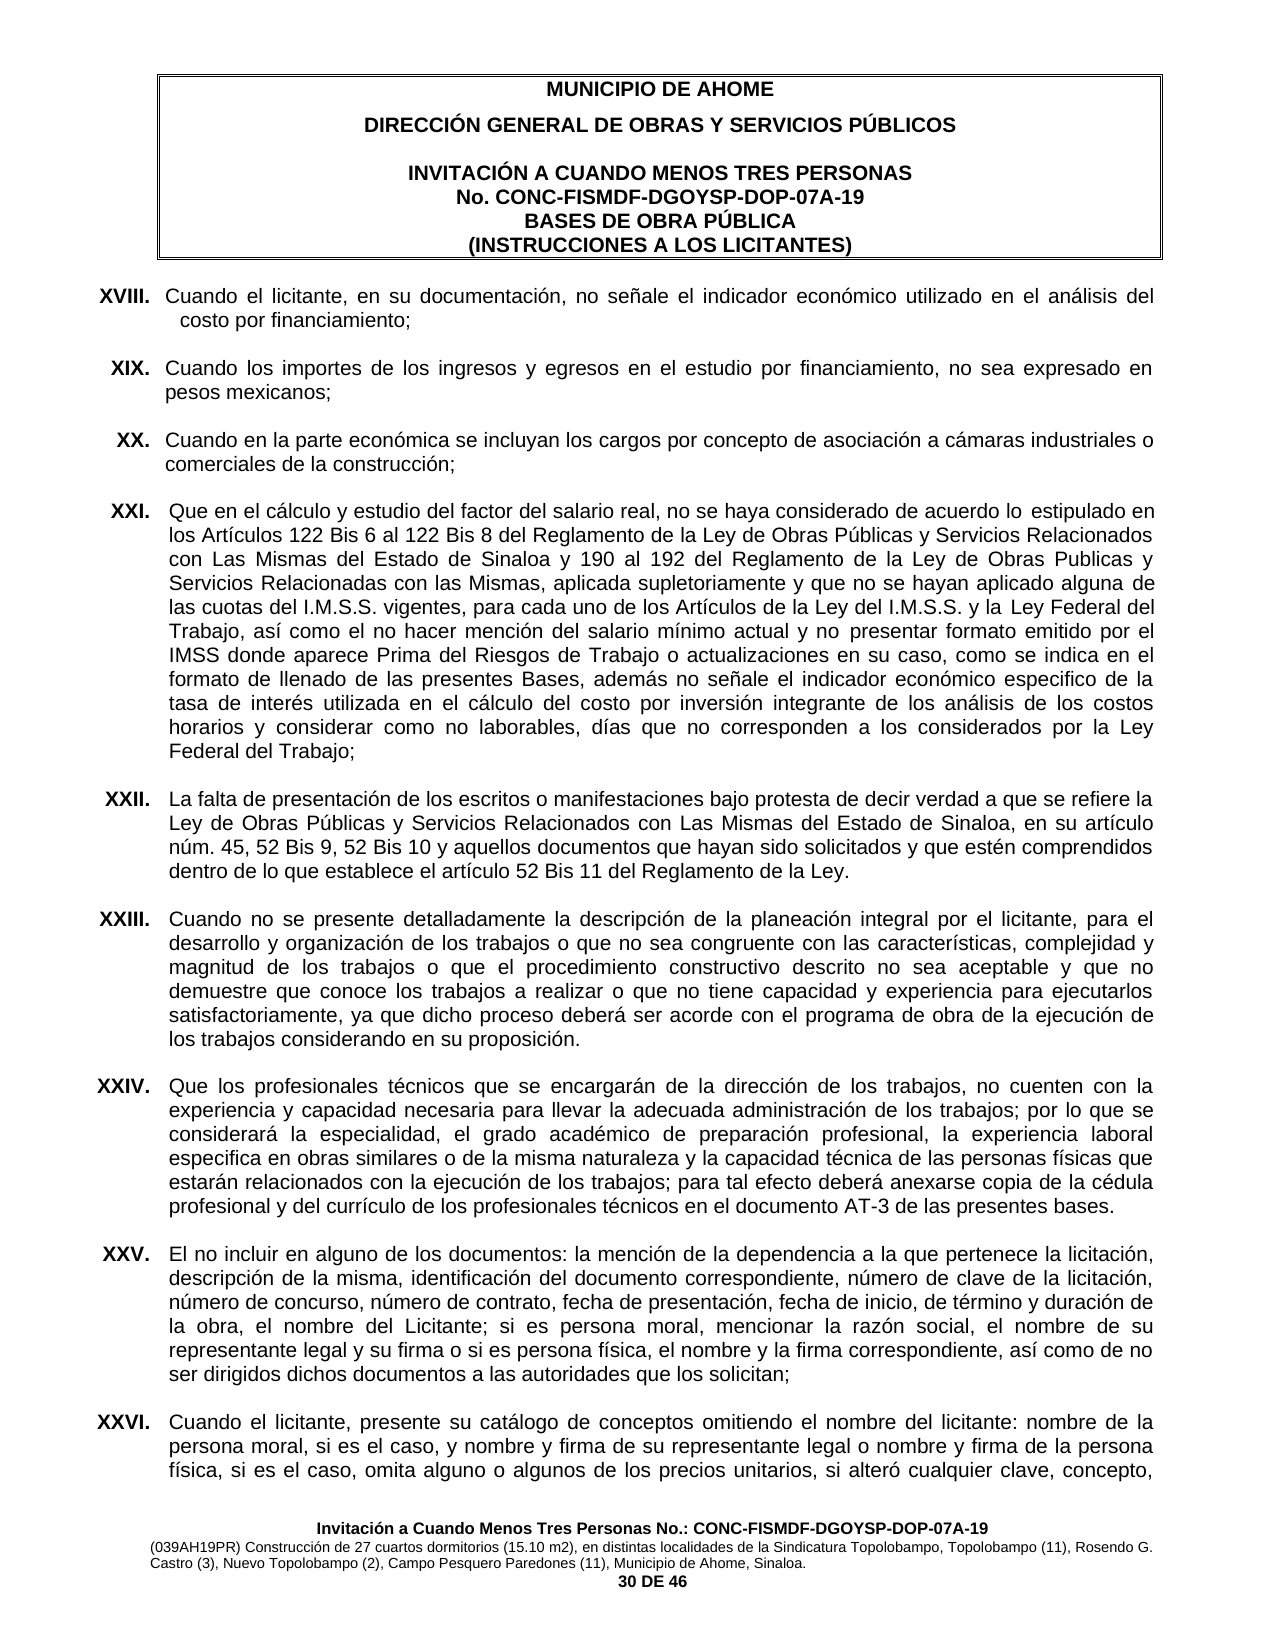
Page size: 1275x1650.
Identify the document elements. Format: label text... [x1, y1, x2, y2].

list Que los profesionales técnicos que se encargarán de la dirección de los trabajos, no cuenten con la experiencia y capacidad necesaria para llevar la adecuada administración de los trabajos; por lo que se considerará la especialidad, el grado académico de preparación profesional, la experiencia laboral especifica en obras similares o de la misma naturaleza y la capacidad técnica de las personas físicas que estarán relacionados con la ejecución de los trabajos; para tal efecto deberá anexarse copia de la cédula profesional y del currículo de los profesionales técnicos en el documento AT-3 de las presentes bases. [150, 1074, 1155, 1218]
list La falta de presentación de los escritos o manifestaciones bajo protesta de decir verdad a que se refiere la Ley de Obras Públicas y Servicios Relacionados con Las Mismas del Estado de Sinaloa, en su artículo núm. 45, 52 Bis 9, 52 Bis 10 y aquellos documentos que hayan sido solicitados y que estén comprendidos dentro de lo que establece el artículo 52 Bis 11 del Reglamento de la Ley. [150, 787, 1155, 883]
list Cuando en la parte económica se incluyan los cargos por concepto de asociación a cámaras industriales o comerciales de la construcción; [150, 427, 1155, 475]
list Cuando el licitante, en su documentación, no señale el indicador económico utilizado en el análisis del costo por financiamiento; [150, 284, 1155, 332]
list El no incluir en alguno de los documentos: la mención de la dependencia a la que pertenece la licitación, descripción de la misma, identificación del documento correspondiente, número de clave de la licitación, número de concurso, número de contrato, fecha de presentación, fecha de inicio, de término y duración de la obra, el nombre del Licitante; si es persona moral, mencionar la razón social, el nombre de su representante legal y su firma o si es persona física, el nombre y la firma correspondiente, así como de no ser dirigidos dichos documentos a las autoridades que los solicitan; [150, 1242, 1155, 1386]
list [150, 1410, 1155, 1482]
list Cuando no se presente detalladamente la descripción de la planeación integral por el licitante, para el desarrollo y organización de los trabajos o que no sea congruente con las características, complejidad y magnitud de los trabajos o que el procedimiento constructivo descrito no sea aceptable y que no demuestre que conoce los trabajos a realizar o que no tiene capacidad y experiencia para ejecutarlos satisfactoriamente, ya que dicho proceso deberá ser acorde con el programa de obra de la ejecución de los trabajos considerando en su proposición. [150, 907, 1155, 1050]
list Cuando los importes de los ingresos y egresos en el estudio por financiamiento, no sea expresado en pesos mexicanos; [150, 356, 1155, 403]
list Que en el cálculo y estudio del factor del salario real, no se haya considerado de acuerdo lo estipulado en los Artículos 122 Bis 6 al 122 Bis 8 del Reglamento de la Ley de Obras Públicas y Servicios Relacionados con Las Mismas del Estado de Sinaloa y 190 al 192 del Reglamento de la Ley de Obras Publicas y Servicios Relacionadas con las Mismas, aplicada supletoriamente y que no se hayan aplicado alguna de las cuotas del I.M.S.S. vigentes, para cada uno de los Artículos de la Ley del I.M.S.S. y la Ley Federal del Trabajo, así como el no hacer mención del salario mínimo actual y no presentar formato emitido por el IMSS donde aparece Prima del Riesgos de Trabajo o actualizaciones en su caso, como se indica en el formato de llenado de las presentes Bases, además no señale el indicador económico especifico de la tasa de interés utilizada en el cálculo del costo por inversión integrante de los análisis de los costos horarios y considerar como no laborables, días que no corresponden a los considerados por la Ley Federal del Trabajo; [150, 499, 1155, 763]
